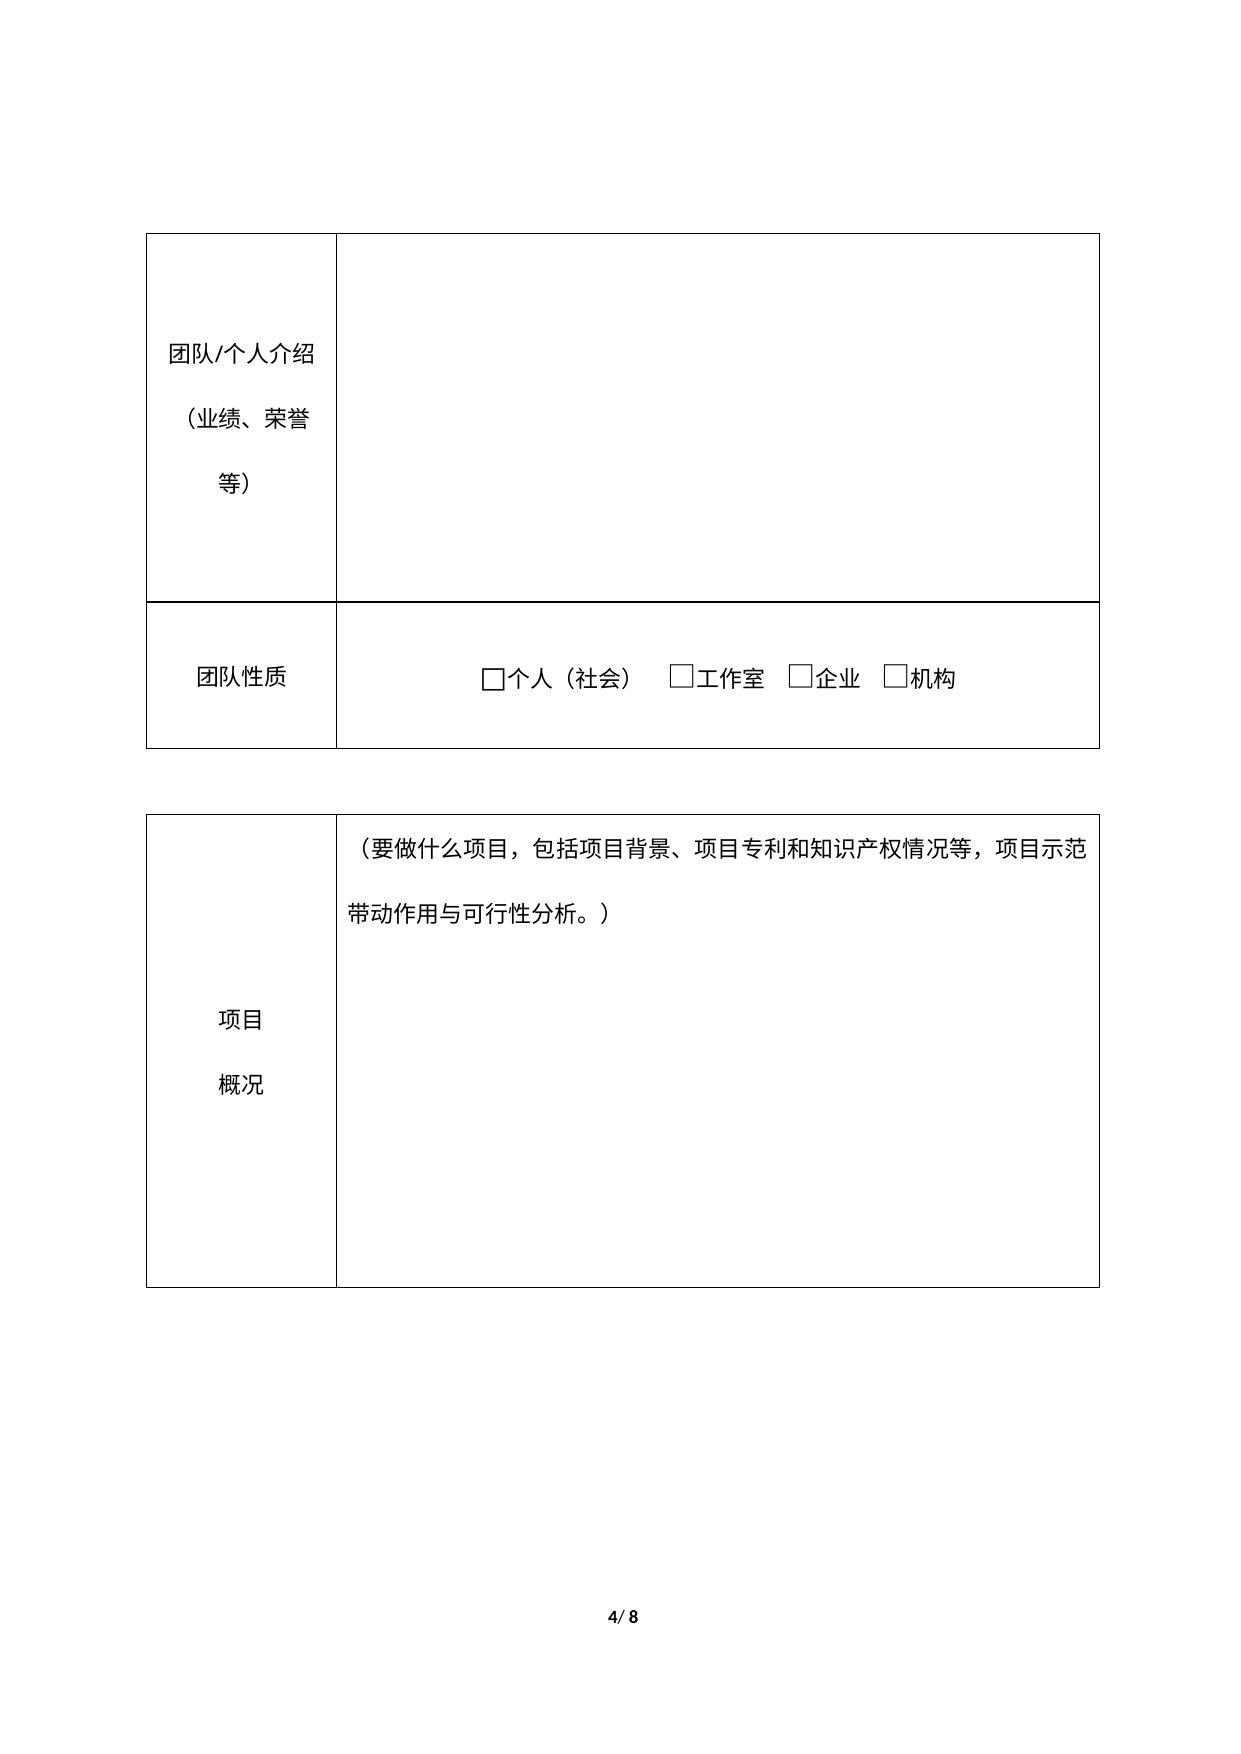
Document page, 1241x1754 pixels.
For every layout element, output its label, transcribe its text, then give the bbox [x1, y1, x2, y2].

table_header （要做什么项目，包括项目背景、项目专利和知识产权情况等，项目示范带动作用与可行性分析。） [337, 815, 1099, 1287]
table_cell [337, 234, 1099, 601]
table_cell 团队/个人介绍 （业绩、荣誉等） [147, 234, 336, 601]
table_cell □个人（社会） □工作室 □企业 □机构 [337, 603, 1099, 748]
table_header 项目 概况 [147, 815, 336, 1287]
table_cell 团队性质 [147, 603, 336, 748]
